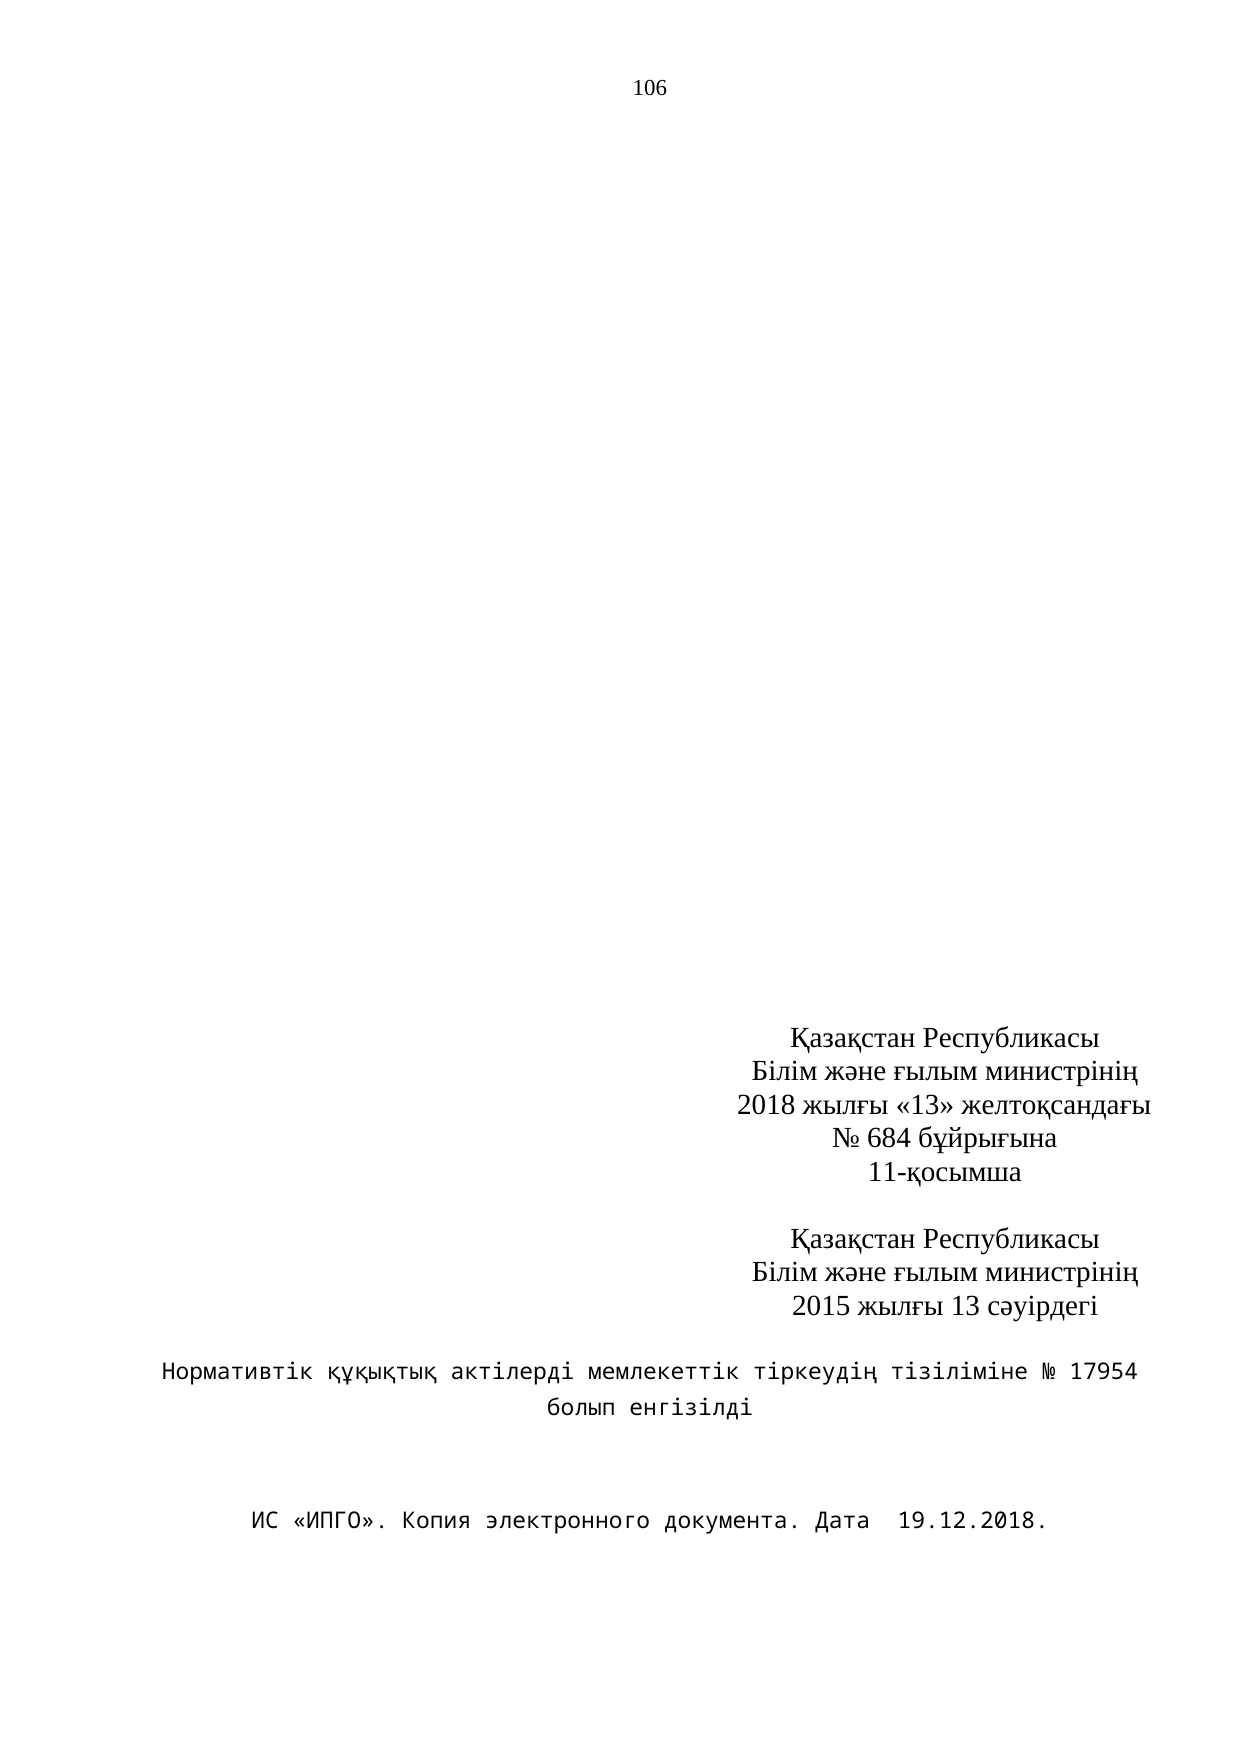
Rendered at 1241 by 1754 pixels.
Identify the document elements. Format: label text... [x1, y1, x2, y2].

text 2015 жылғы 13 cәуірдегі [738, 1288, 1152, 1322]
text № 684 бұйрығына [738, 1120, 1152, 1154]
text Білім және ғылым министрінің [738, 1254, 1152, 1288]
text 2018 жылғы «13» желтоқсандағы [664, 1087, 1152, 1120]
text Қазақстан Республикасы [738, 1020, 1152, 1053]
text Қазақстан Республикасы [738, 1221, 1152, 1254]
text 11-қосымша [738, 1154, 1152, 1187]
text Білім және ғылым министрінің [738, 1053, 1152, 1087]
